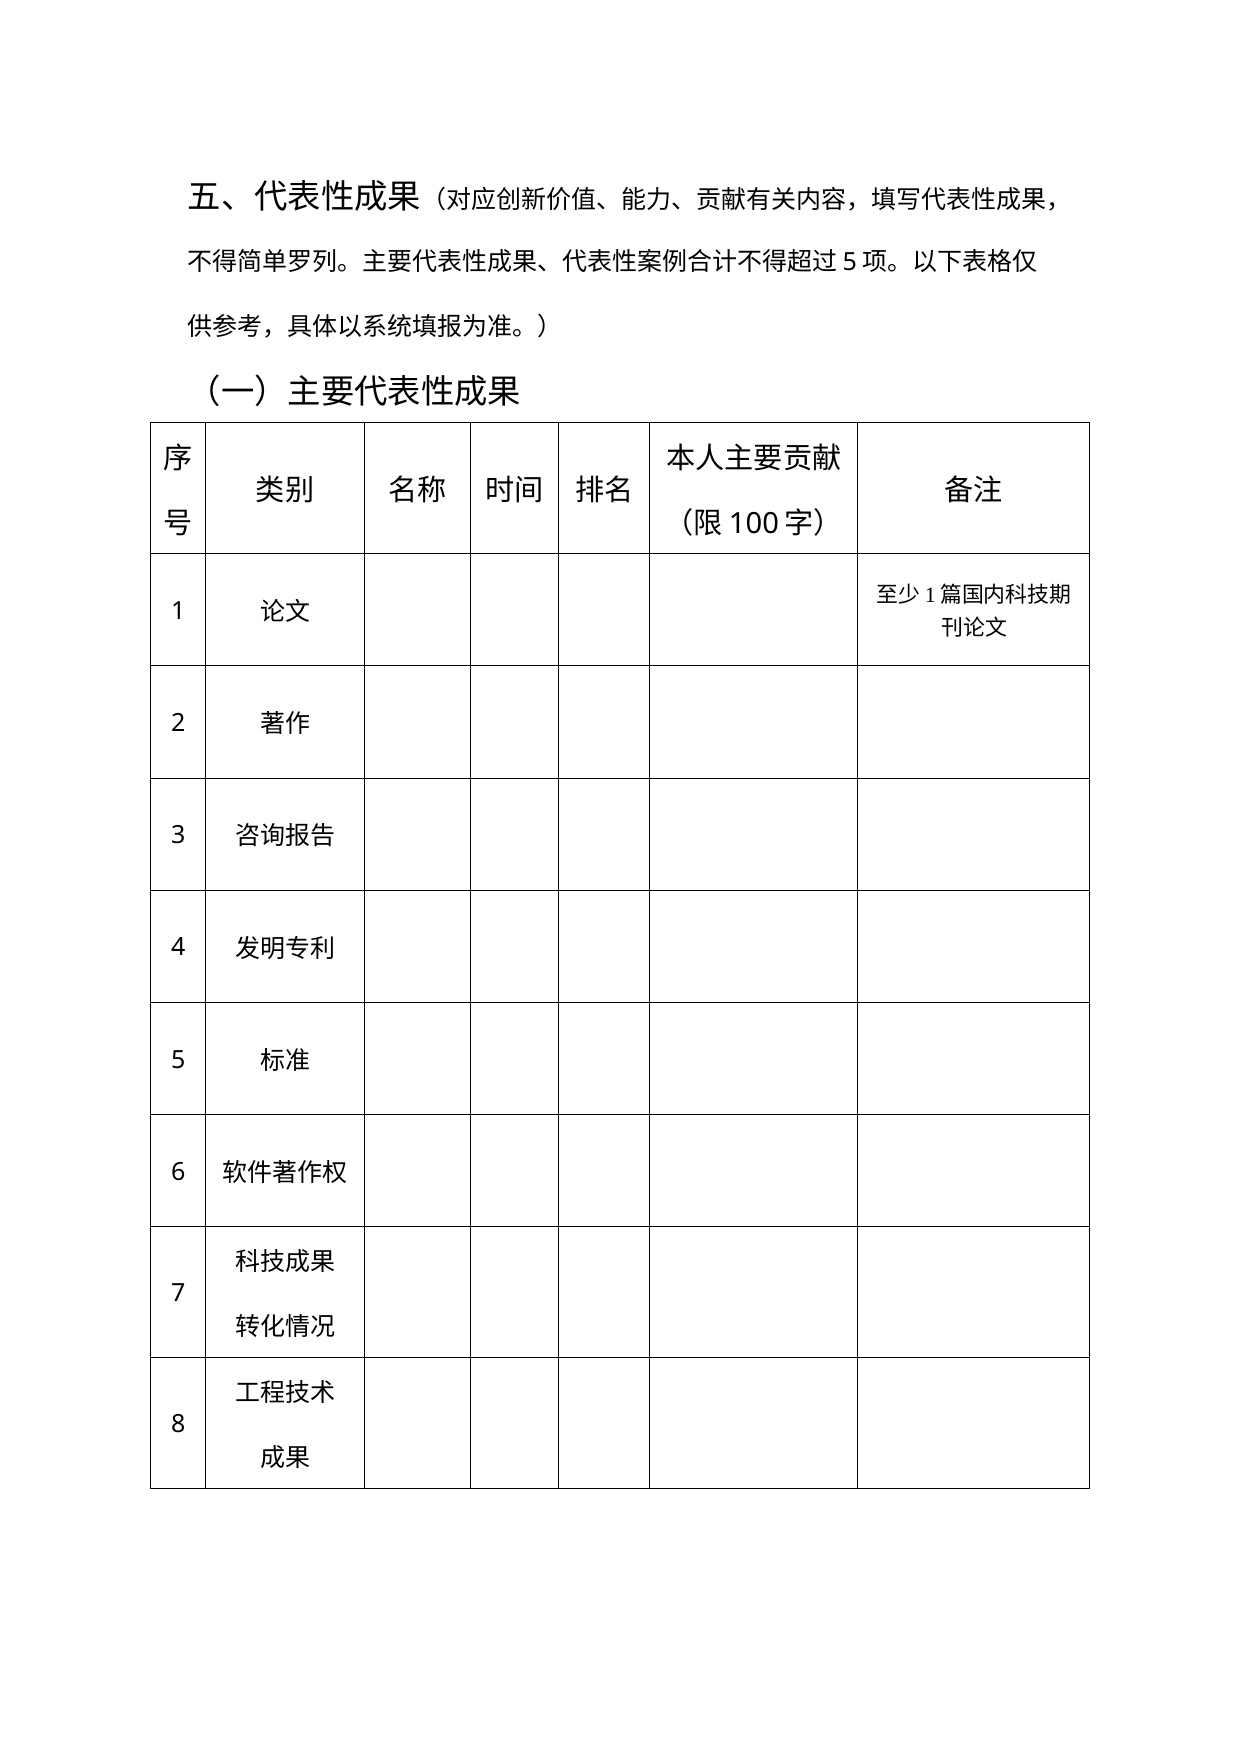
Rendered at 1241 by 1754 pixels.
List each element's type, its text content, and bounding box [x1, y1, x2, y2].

table_header 名称 [365, 423, 470, 553]
table_header 序号 [151, 423, 205, 553]
table_cell [471, 554, 558, 665]
table_cell 咨询报告 [206, 779, 364, 889]
table_cell 7 [151, 1227, 205, 1357]
table_cell 论文 [206, 554, 364, 665]
table_cell [471, 1227, 558, 1357]
table_header 类别 [206, 423, 364, 553]
table_header 排名 [559, 423, 649, 553]
table_cell [365, 1003, 470, 1114]
table_cell 3 [151, 779, 205, 889]
table_cell [559, 1358, 649, 1488]
table_cell [365, 554, 470, 665]
table_cell 5 [151, 1003, 205, 1114]
table_cell [471, 1358, 558, 1488]
table_cell [365, 1358, 470, 1488]
table_cell [858, 1003, 1089, 1114]
table_cell [650, 779, 857, 889]
table_cell [559, 891, 649, 1002]
table_cell [650, 1115, 857, 1226]
table_cell [471, 1003, 558, 1114]
table_cell [365, 779, 470, 889]
table_header 备注 [858, 423, 1089, 553]
table_cell [858, 666, 1089, 777]
table_cell [365, 1227, 470, 1357]
table_cell [365, 666, 470, 777]
table_cell [559, 1115, 649, 1226]
table_cell [471, 891, 558, 1002]
table_header 本人主要贡献 （限100字） [650, 423, 857, 553]
table_cell [559, 779, 649, 889]
table_cell [858, 1115, 1089, 1226]
table_cell [365, 1115, 470, 1226]
table_cell [559, 554, 649, 665]
table_cell 2 [151, 666, 205, 777]
table_cell [471, 666, 558, 777]
table_cell 标准 [206, 1003, 364, 1114]
table_cell 4 [151, 891, 205, 1002]
table_cell [471, 1115, 558, 1226]
table_cell [858, 1227, 1089, 1357]
table_cell [471, 779, 558, 889]
table_header 时间 [471, 423, 558, 553]
table_cell 8 [151, 1358, 205, 1488]
table_cell [650, 891, 857, 1002]
table_cell [559, 1003, 649, 1114]
table_cell [650, 1227, 857, 1357]
text 五、代表性成果（对应创新价值、能力、贡献有关内容，填写代表性成果，不得简单罗列。主要代表性成果、代表性案例合计不得超过5项。以下表格仅供参考，具体以系统填报为准。） [187, 162, 1053, 357]
table_cell 至少1篇国内科技期刊论文 [858, 554, 1089, 665]
table_cell 1 [151, 554, 205, 665]
table_cell 著作 [206, 666, 364, 777]
table_cell [650, 554, 857, 665]
table_cell [650, 1358, 857, 1488]
text （一）主要代表性成果 [187, 357, 1053, 422]
table_cell [858, 779, 1089, 889]
table_cell [858, 1358, 1089, 1488]
table_cell [559, 666, 649, 777]
table_cell 科技成果 转化情况 [206, 1227, 364, 1357]
table_cell [650, 666, 857, 777]
table_cell [559, 1227, 649, 1357]
table_cell [365, 891, 470, 1002]
table_cell 工程技术 成果 [206, 1358, 364, 1488]
table_cell [858, 891, 1089, 1002]
table_cell [650, 1003, 857, 1114]
table_cell 软件著作权 [206, 1115, 364, 1226]
table_cell 6 [151, 1115, 205, 1226]
table_cell 发明专利 [206, 891, 364, 1002]
